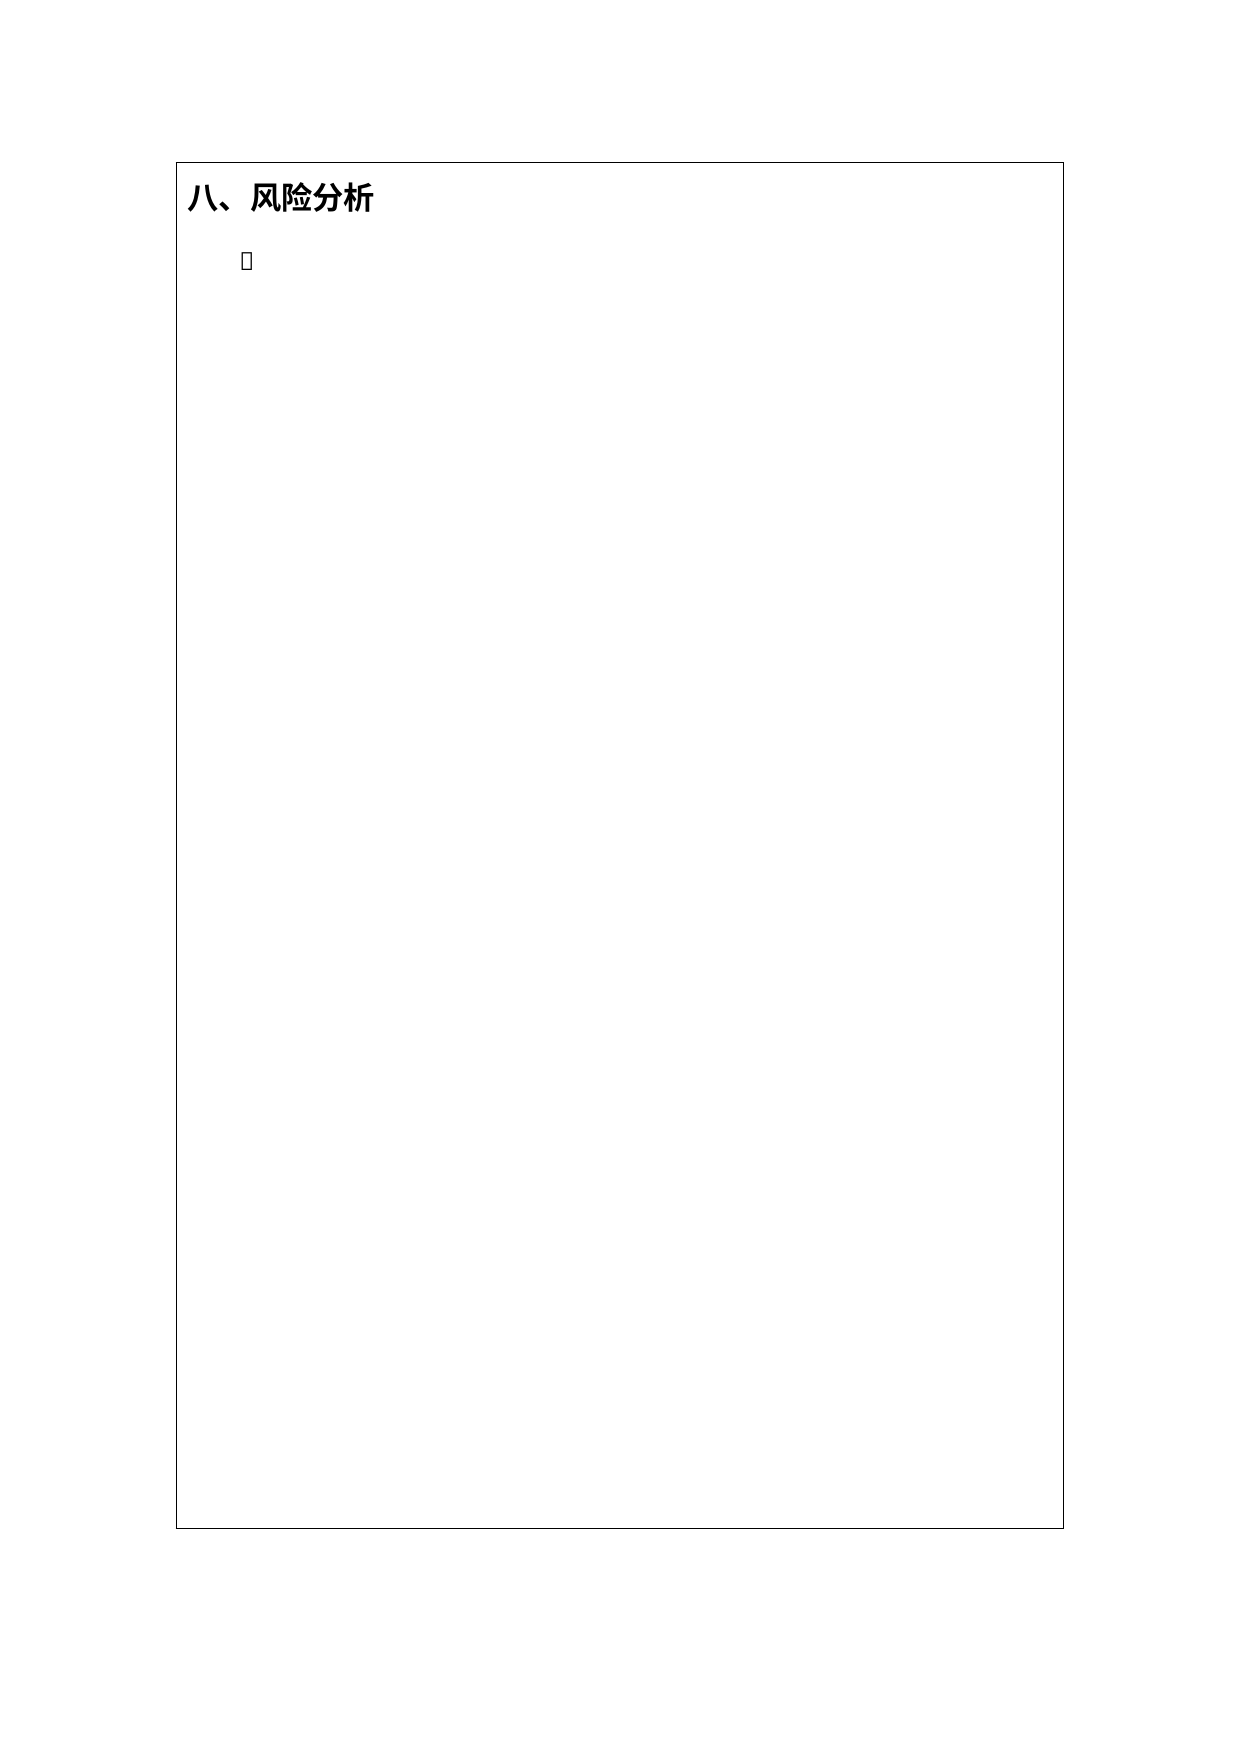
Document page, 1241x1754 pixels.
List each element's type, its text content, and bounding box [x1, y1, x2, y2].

table_header 八、风险分析  [177, 163, 1063, 1528]
